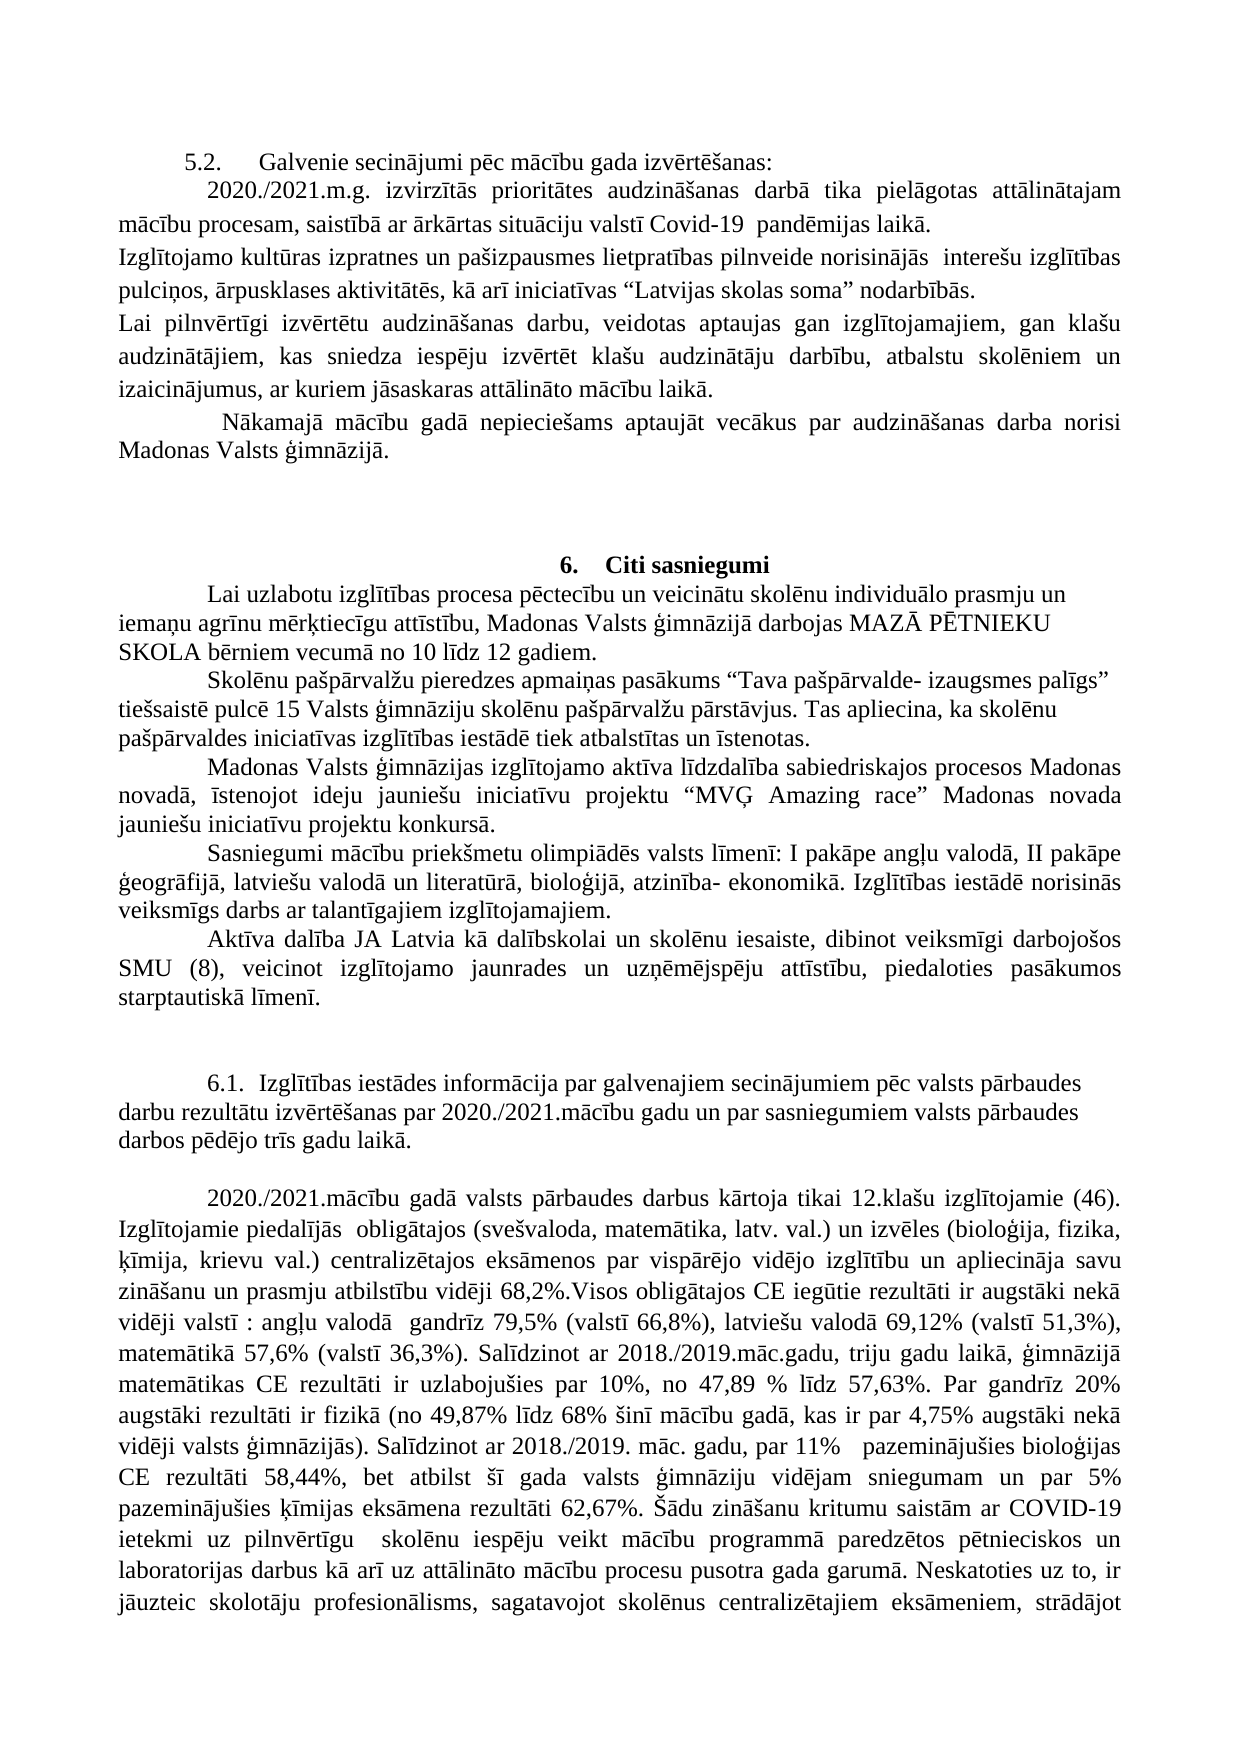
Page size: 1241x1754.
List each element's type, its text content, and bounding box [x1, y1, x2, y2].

text Madonas Valsts ģimnāzijas izglītojamo aktīva līdzdalība sabiedriskajos procesos Madonas novadā, īstenojot ideju jauniešu iniciatīvu projektu “MVĢ Amazing race” Madonas novada jauniešu iniciatīvu projektu konkursā. [118, 752, 1122, 838]
list Lai pilnvērtīgi izvērtētu audzināšanas darbu, veidotas aptaujas gan izglītojamajiem, gan klašu audzinātājiem, kas sniedza iespēju izvērtēt klašu audzinātāju darbību, atbalstu skolēniem un izaicinājumus, ar kuriem jāsaskaras attālināto mācību laikā. [118, 308, 1122, 402]
list Galvenie secinājumi pēc mācību gada izvērtēšanas: [184, 147, 1152, 176]
list Izglītības iestādes informācija par galvenajiem secinājumiem pēc valsts pārbaudes darbu rezultātu izvērtēšanas par 2020./2021.mācību gadu un par sasniegumiem valsts pārbaudes darbos pēdējo trīs gadu laikā. [118, 1068, 1122, 1154]
text Sasniegumi mācību priekšmetu olimpiādēs valsts līmenī: I pakāpe angļu valodā, II pakāpe ģeogrāfijā, latviešu valodā un literatūrā, bioloģijā, atzinība- ekonomikā. Izglītības iestādē norisinās veiksmīgs darbs ar talantīgajiem izglītojamajiem. [118, 838, 1122, 924]
text Skolēnu pašpārvalžu pieredzes apmaiņas pasākums “Tava pašpārvalde- izaugsmes palīgs” tiešsaistē pulcē 15 Valsts ģimnāziju skolēnu pašpārvalžu pārstāvjus. Tas apliecina, ka skolēnu pašpārvaldes iniciatīvas izglītības iestādē tiek atbalstītas un īstenotas. [118, 666, 1122, 752]
list Citi sasniegumi [118, 551, 1122, 579]
list Izglītojamo kultūras izpratnes un pašizpausmes lietpratības pilnveide norisinājās interešu izglītības pulciņos, ārpusklases aktivitātēs, kā arī iniciatīvas “Latvijas skolas soma” nodarbībās. [118, 242, 1122, 303]
text Aktīva dalība JA Latvia kā dalībskolai un skolēnu iesaiste, dibinot veiksmīgi darbojošos SMU (8), veicinot izglītojamo jaunrades un uzņēmējspēju attīstību, piedaloties pasākumos starptautiskā līmenī. [118, 924, 1122, 1011]
text Lai uzlabotu izglītības procesa pēctecību un veicinātu skolēnu individuālo prasmju un iemaņu agrīnu mērķtiecīgu attīstību, Madonas Valsts ģimnāzijā darbojas MAZĀ PĒTNIEKU SKOLA bērniem vecumā no 10 līdz 12 gadiem. [118, 579, 1122, 666]
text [118, 1183, 1122, 1615]
list Nākamajā mācību gadā nepieciešams aptaujāt vecākus par audzināšanas darba norisi Madonas Valsts ģimnāzijā. [118, 407, 1122, 464]
list 2020./2021.m.g. izvirzītās prioritātes audzināšanas darbā tika pielāgotas attālinātajam mācību procesam, saistībā ar ārkārtas situāciju valstī Covid-19 pandēmijas laikā. [118, 176, 1122, 237]
